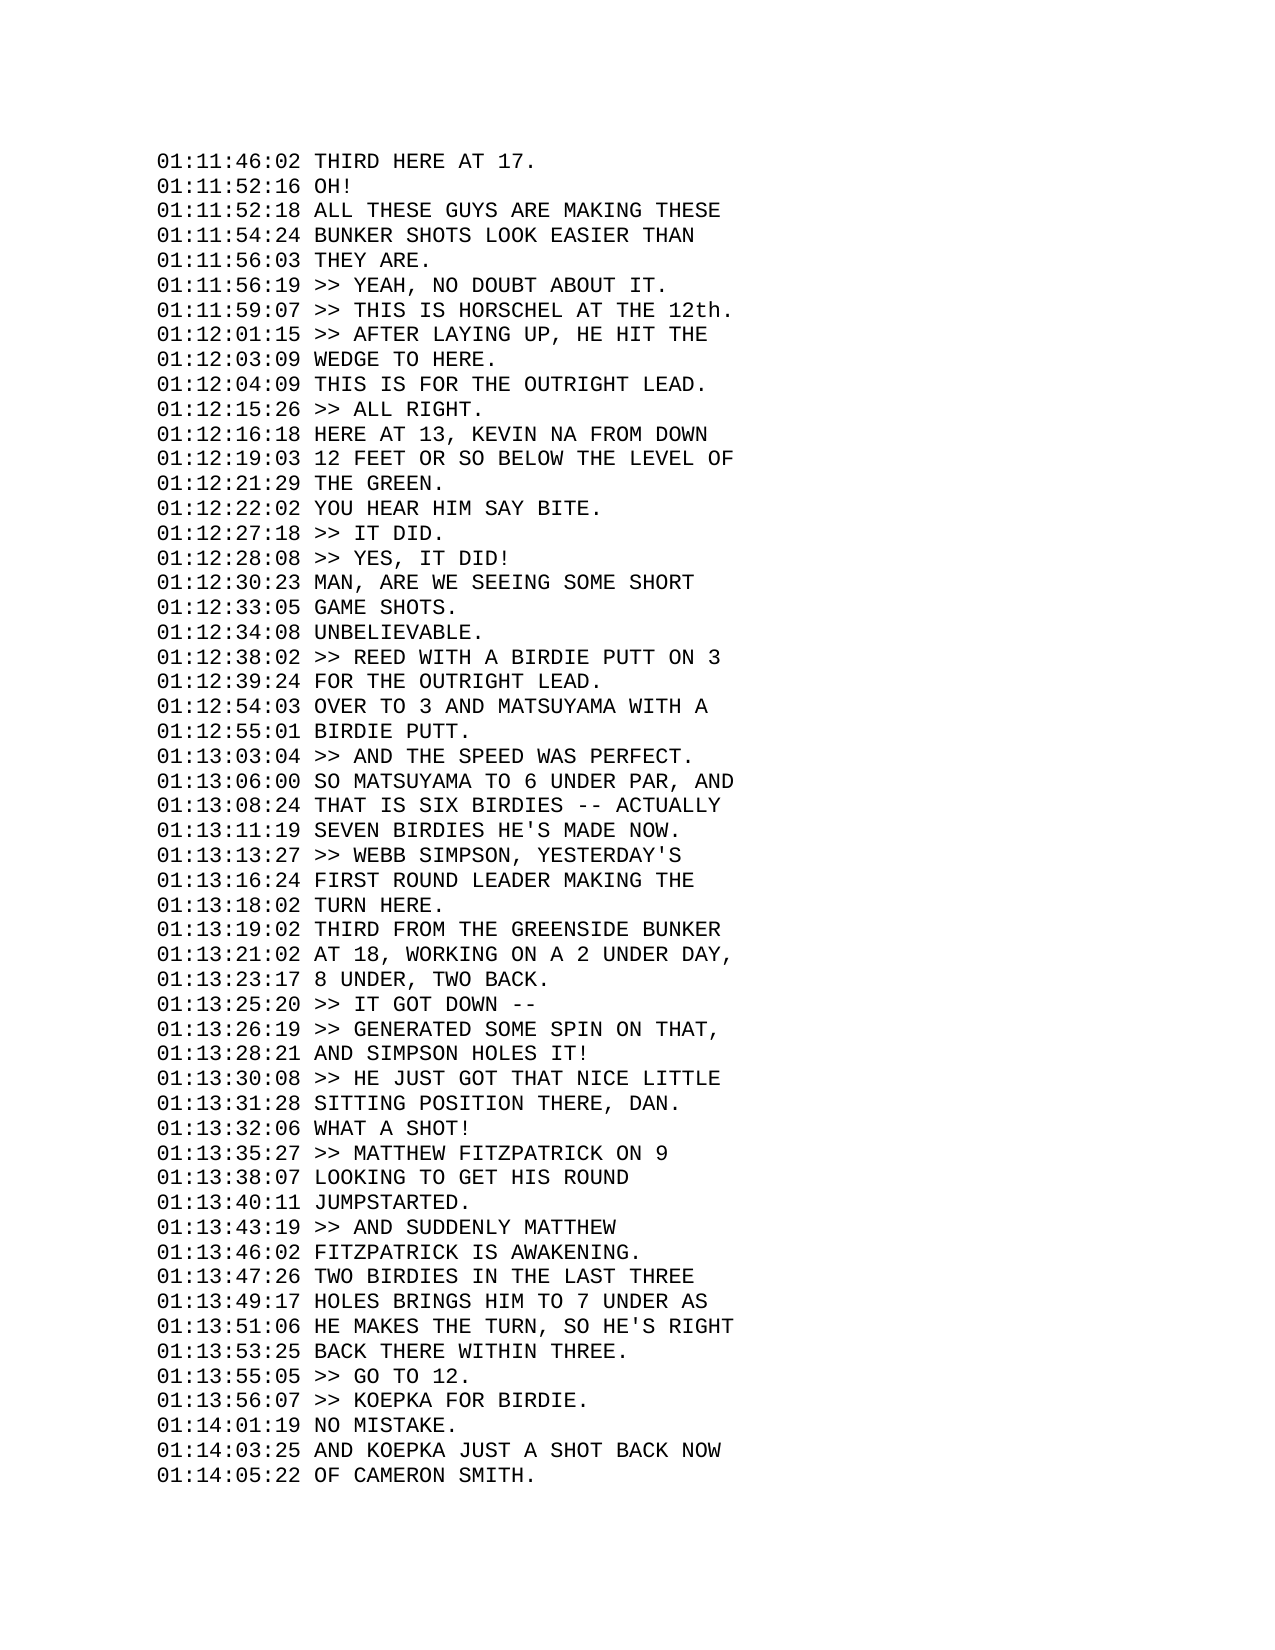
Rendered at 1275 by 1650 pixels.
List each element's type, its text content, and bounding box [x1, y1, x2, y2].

text 01:12:01:15 >> AFTER LAYING UP, HE HIT THE [156, 323, 1118, 348]
text 01:13:13:27 >> WEBB SIMPSON, YESTERDAY'S [156, 844, 1118, 869]
text 01:13:46:02 FITZPATRICK IS AWAKENING. [156, 1241, 1118, 1266]
text 01:13:19:02 THIRD FROM THE GREENSIDE BUNKER [156, 918, 1118, 943]
text 01:12:19:03 12 FEET OR SO BELOW THE LEVEL OF [156, 447, 1118, 472]
text 01:12:34:08 UNBELIEVABLE. [156, 621, 1118, 646]
text 01:13:53:25 BACK THERE WITHIN THREE. [156, 1340, 1118, 1365]
text 01:13:25:20 >> IT GOT DOWN -- [156, 993, 1118, 1018]
text 01:13:30:08 >> HE JUST GOT THAT NICE LITTLE [156, 1067, 1118, 1092]
text 01:12:03:09 WEDGE TO HERE. [156, 348, 1118, 373]
text 01:14:05:22 OF CAMERON SMITH. [156, 1464, 1118, 1489]
text 01:11:52:16 OH! [156, 175, 1118, 199]
text 01:11:59:07 >> THIS IS HORSCHEL AT THE 12th. [156, 299, 1118, 323]
text 01:13:51:06 HE MAKES THE TURN, SO HE'S RIGHT [156, 1315, 1118, 1340]
text 01:13:23:17 8 UNDER, TWO BACK. [156, 968, 1118, 993]
text 01:11:54:24 BUNKER SHOTS LOOK EASIER THAN [156, 224, 1118, 249]
text 01:12:22:02 YOU HEAR HIM SAY BITE. [156, 497, 1118, 522]
text 01:13:35:27 >> MATTHEW FITZPATRICK ON 9 [156, 1142, 1118, 1166]
text 01:12:16:18 HERE AT 13, KEVIN NA FROM DOWN [156, 423, 1118, 447]
text 01:13:43:19 >> AND SUDDENLY MATTHEW [156, 1216, 1118, 1241]
text 01:13:28:21 AND SIMPSON HOLES IT! [156, 1042, 1118, 1067]
text 01:13:55:05 >> GO TO 12. [156, 1365, 1118, 1389]
text 01:13:08:24 THAT IS SIX BIRDIES -- ACTUALLY [156, 794, 1118, 819]
text 01:14:03:25 AND KOEPKA JUST A SHOT BACK NOW [156, 1439, 1118, 1464]
text 01:12:33:05 GAME SHOTS. [156, 596, 1118, 621]
text 01:11:56:19 >> YEAH, NO DOUBT ABOUT IT. [156, 274, 1118, 299]
text 01:11:56:03 THEY ARE. [156, 249, 1118, 274]
text 01:13:31:28 SITTING POSITION THERE, DAN. [156, 1092, 1118, 1117]
text 01:12:28:08 >> YES, IT DID! [156, 547, 1118, 571]
text 01:12:54:03 OVER TO 3 AND MATSUYAMA WITH A [156, 695, 1118, 720]
text 01:13:56:07 >> KOEPKA FOR BIRDIE. [156, 1389, 1118, 1414]
text 01:12:21:29 THE GREEN. [156, 472, 1118, 497]
text 01:12:15:26 >> ALL RIGHT. [156, 398, 1118, 423]
text 01:13:21:02 AT 18, WORKING ON A 2 UNDER DAY, [156, 943, 1118, 968]
text 01:13:47:26 TWO BIRDIES IN THE LAST THREE [156, 1266, 1118, 1290]
text 01:13:38:07 LOOKING TO GET HIS ROUND [156, 1166, 1118, 1191]
text 01:13:40:11 JUMPSTARTED. [156, 1191, 1118, 1216]
text 01:13:11:19 SEVEN BIRDIES HE'S MADE NOW. [156, 819, 1118, 844]
text 01:13:26:19 >> GENERATED SOME SPIN ON THAT, [156, 1018, 1118, 1042]
text 01:12:27:18 >> IT DID. [156, 522, 1118, 547]
text 01:13:06:00 SO MATSUYAMA TO 6 UNDER PAR, AND [156, 770, 1118, 794]
text 01:12:55:01 BIRDIE PUTT. [156, 720, 1118, 745]
text 01:11:52:18 ALL THESE GUYS ARE MAKING THESE [156, 199, 1118, 224]
text 01:12:30:23 MAN, ARE WE SEEING SOME SHORT [156, 571, 1118, 596]
text 01:14:01:19 NO MISTAKE. [156, 1414, 1118, 1439]
text 01:11:46:02 THIRD HERE AT 17. [156, 150, 1118, 175]
text 01:13:32:06 WHAT A SHOT! [156, 1117, 1118, 1142]
text 01:13:16:24 FIRST ROUND LEADER MAKING THE [156, 869, 1118, 894]
text 01:12:38:02 >> REED WITH A BIRDIE PUTT ON 3 [156, 646, 1118, 671]
text 01:13:03:04 >> AND THE SPEED WAS PERFECT. [156, 745, 1118, 770]
text 01:13:49:17 HOLES BRINGS HIM TO 7 UNDER AS [156, 1290, 1118, 1315]
text 01:13:18:02 TURN HERE. [156, 894, 1118, 918]
text 01:12:39:24 FOR THE OUTRIGHT LEAD. [156, 671, 1118, 695]
text 01:12:04:09 THIS IS FOR THE OUTRIGHT LEAD. [156, 373, 1118, 398]
